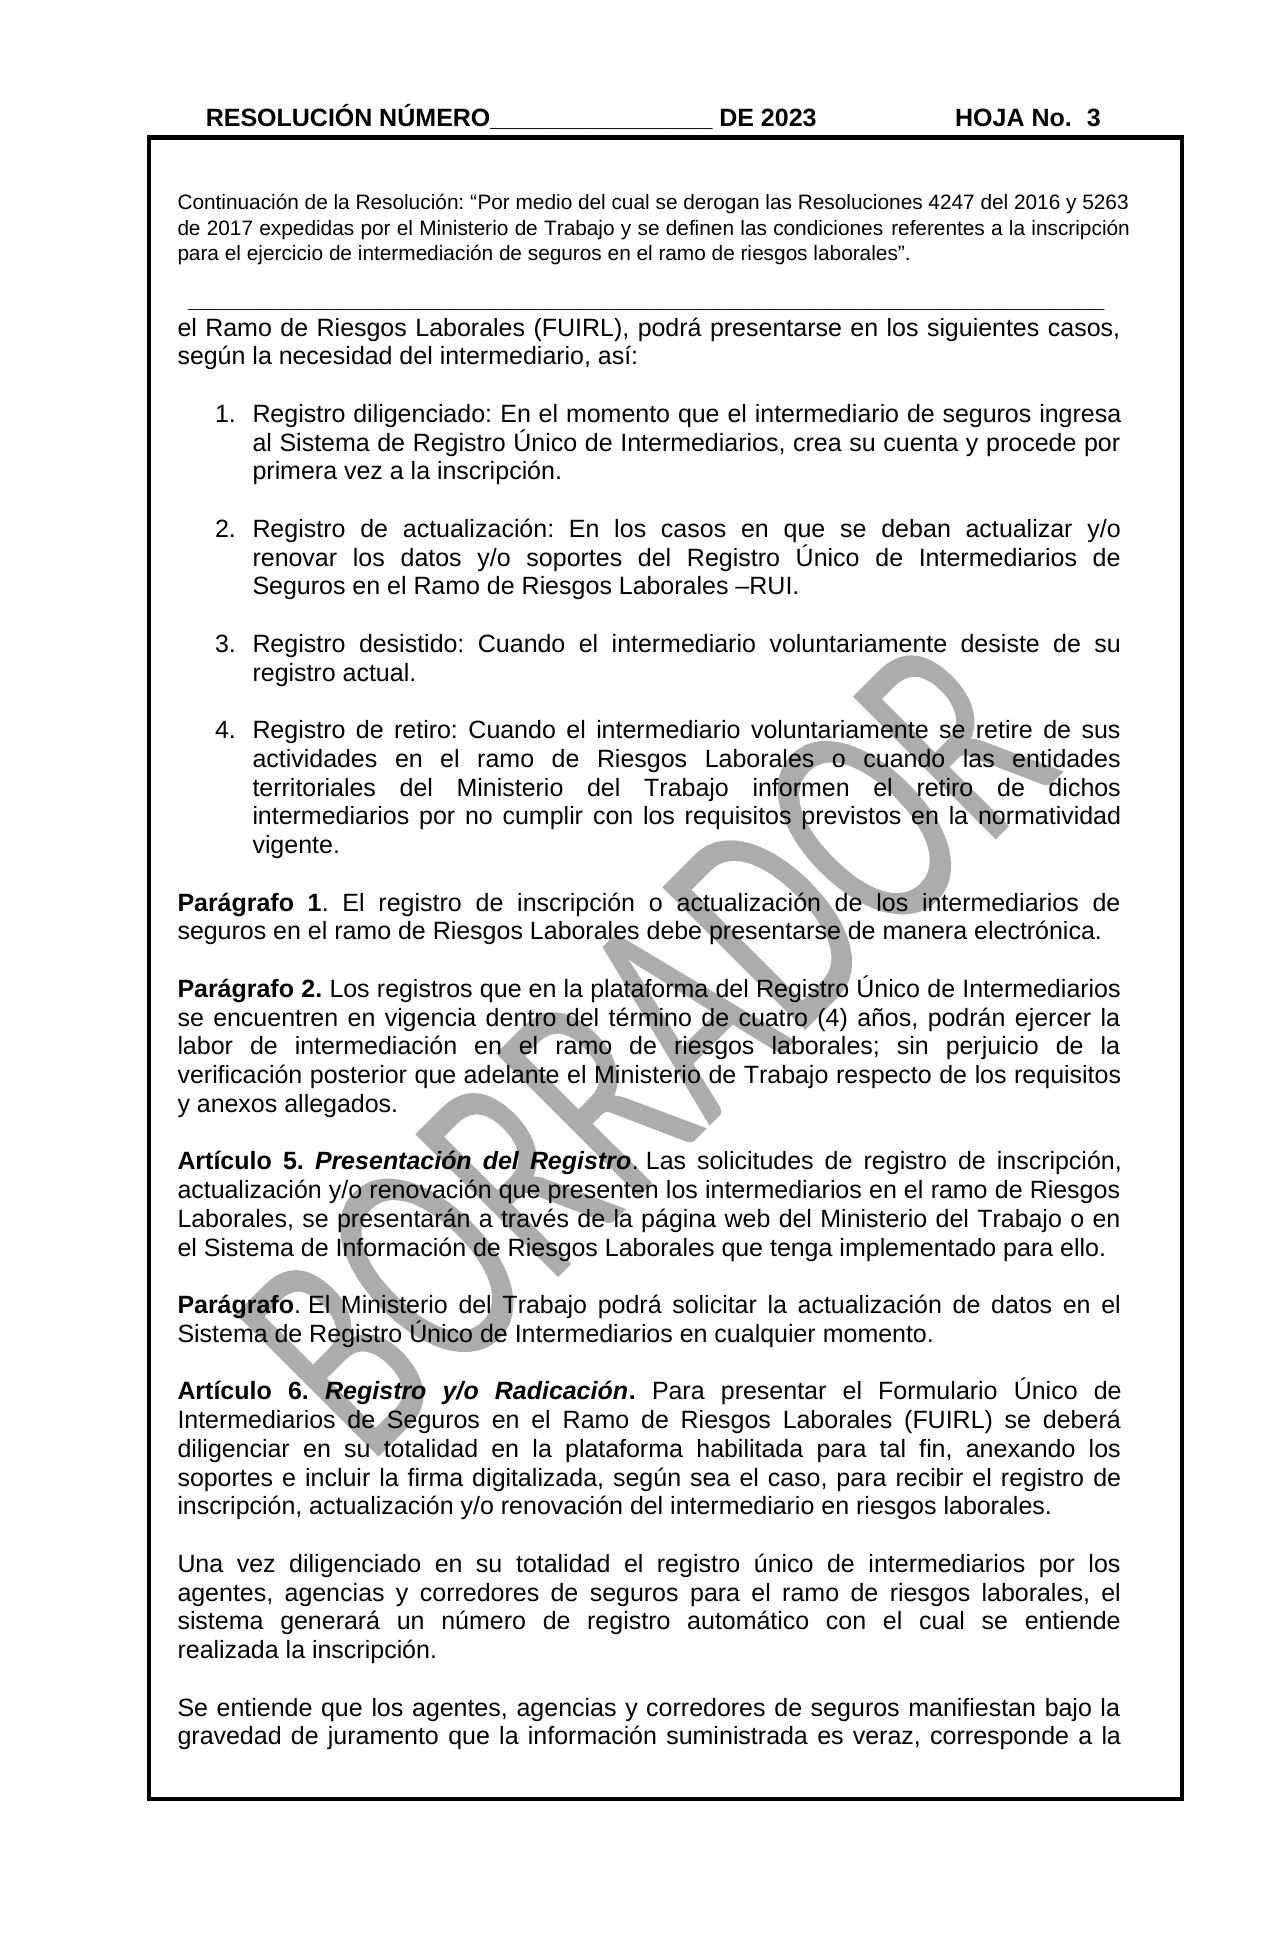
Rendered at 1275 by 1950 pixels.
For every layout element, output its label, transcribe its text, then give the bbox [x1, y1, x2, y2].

text Parágrafo 2. Los registros que en la plataforma del Registro Único de Intermediarios se encuentren en vigencia dentro del término de cuatro (4) años, podrán ejercer la labor de intermediación en el ramo de riesgos laborales; sin perjuicio de la verificación posterior que adelante el Ministerio de Trabajo respecto de los requisitos y anexos allegados. [177, 974, 1122, 1117]
list Registro de retiro: Cuando el intermediario voluntariamente se retire de sus actividades en el ramo de Riesgos Laborales o cuando las entidades territoriales del Ministerio del Trabajo informen el retiro de dichos intermediarios por no cumplir con los requisitos previstos en la normatividad vigente. [215, 715, 1122, 859]
list Registro diligenciado: En el momento que el intermediario de seguros ingresa al Sistema de Registro Único de Intermediarios, crea su cuenta y procede por primera vez a la inscripción. [215, 399, 1122, 485]
text Artículo 5. Presentación del Registro. Las solicitudes de registro de inscripción, actualización y/o renovación que presenten los intermediarios en el ramo de Riesgos Laborales, se presentarán a través de la página web del Ministerio del Trabajo o en el Sistema de Información de Riesgos Laborales que tenga implementado para ello. [177, 1146, 1122, 1261]
text Parágrafo. El Ministerio del Trabajo podrá solicitar la actualización de datos en el Sistema de Registro Único de Intermediarios en cualquier momento. [177, 1290, 1122, 1347]
text Una vez diligenciado en su totalidad el registro único de intermediarios por los agentes, agencias y corredores de seguros para el ramo de riesgos laborales, el sistema generará un número de registro automático con el cual se entiende realizada la inscripción. [177, 1549, 1122, 1664]
text Artículo 6. Registro y/o Radicación. Para presentar el Formulario Único de Intermediarios de Seguros en el Ramo de Riesgos Laborales (FUIRL) se deberá diligenciar en su totalidad en la plataforma habilitada para tal fin, anexando los soportes e incluir la firma digitalizada, según sea el caso, para recibir el registro de inscripción, actualización y/o renovación del intermediario en riesgos laborales. [177, 1376, 1122, 1520]
list Registro desistido: Cuando el intermediario voluntariamente desiste de su registro actual. [215, 629, 1122, 686]
text Parágrafo 1. El registro de inscripción o actualización de los intermediarios de seguros en el ramo de Riesgos Laborales debe presentarse de manera electrónica. [177, 887, 1122, 945]
list Registro de actualización: En los casos en que se deban actualizar y/o renovar los datos y/o soportes del Registro Único de Intermediarios de Seguros en el Ramo de Riesgos Laborales –RUI. [215, 514, 1122, 600]
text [177, 1692, 1122, 1750]
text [177, 312, 1122, 370]
